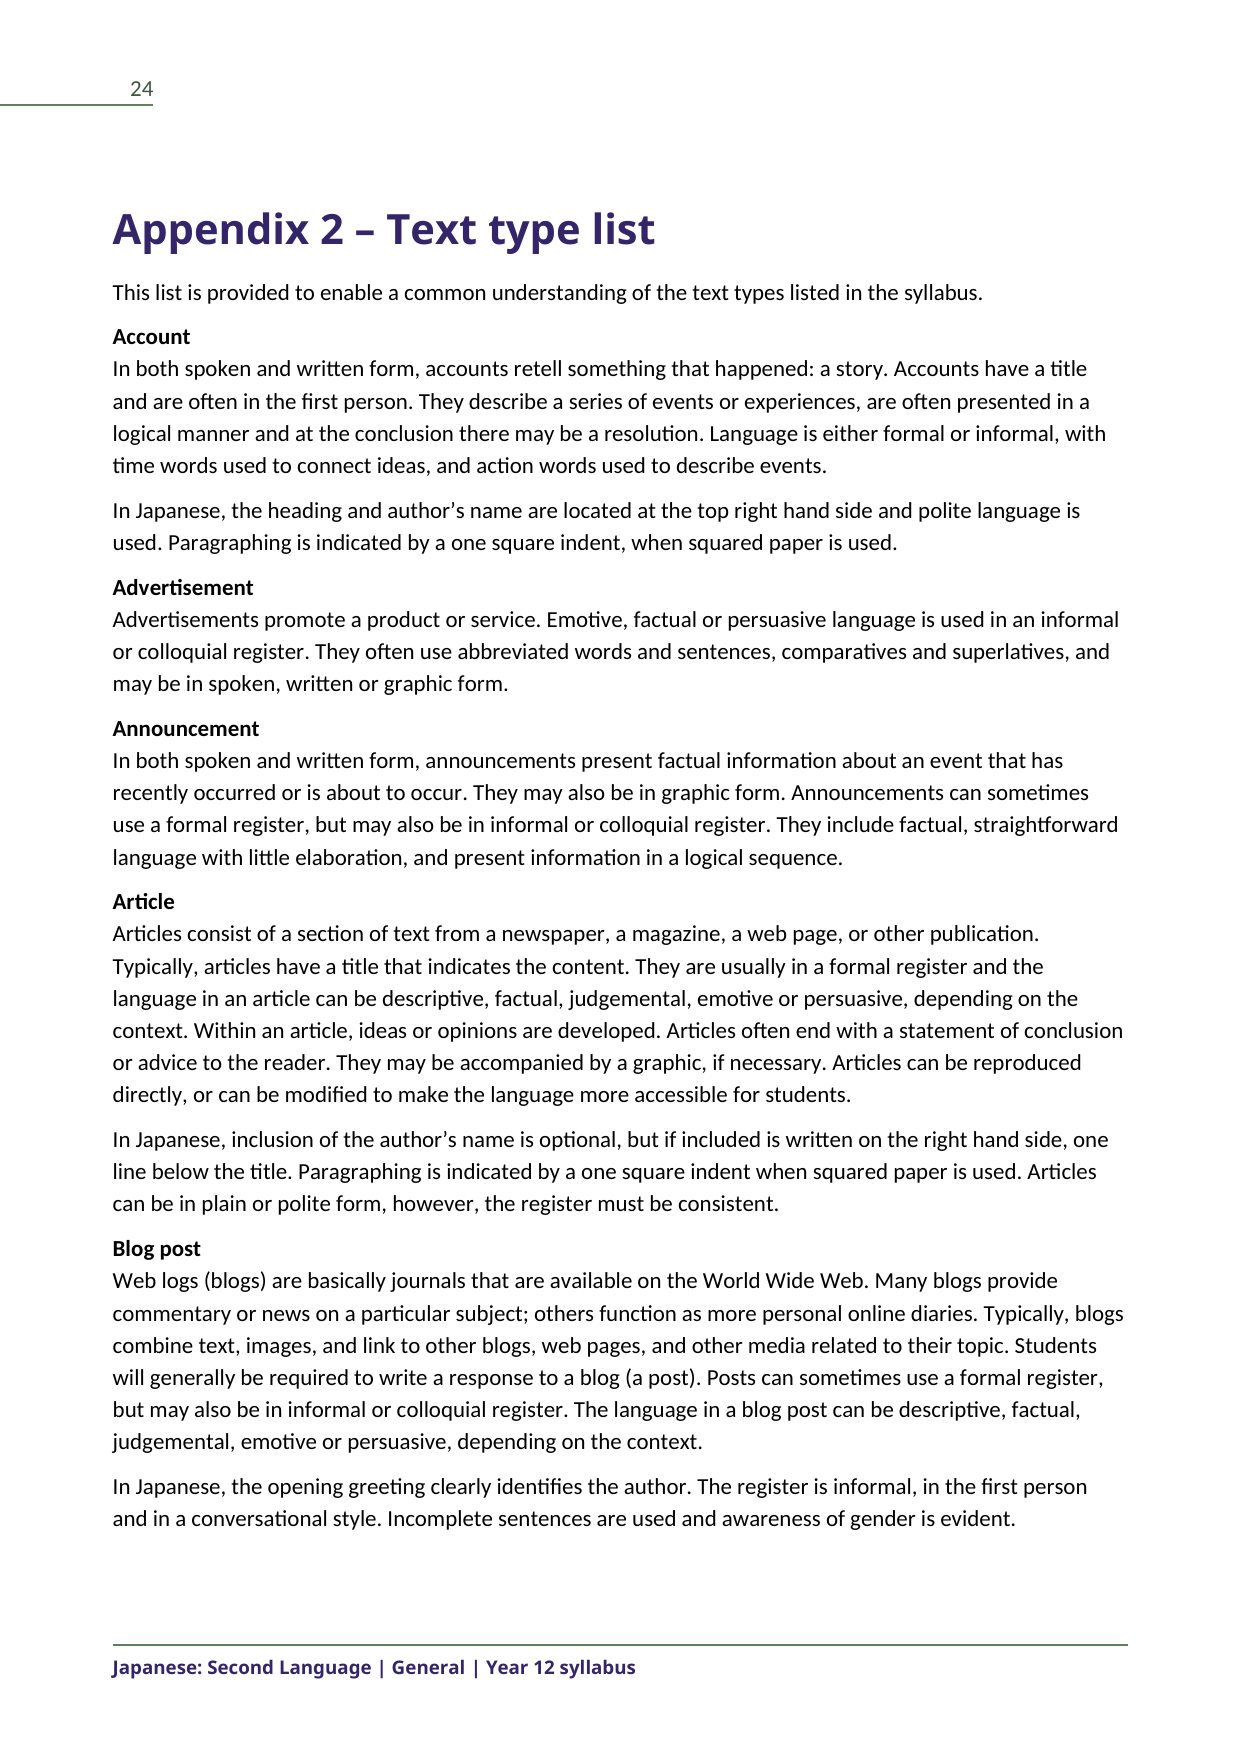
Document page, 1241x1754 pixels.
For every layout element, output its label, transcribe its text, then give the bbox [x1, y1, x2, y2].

text In both spoken and written form, accounts retell something that happened: a story. Accounts have a title and are often in the first person. They describe a series of events or experiences, are often presented in a logical manner and at the conclusion there may be a resolution. Language is either formal or informal, with time words used to connect ideas, and action words used to describe events. [112, 354, 1128, 479]
text Articles consist of a section of text from a newspaper, a magazine, a web page, or other publication. Typically, articles have a title that indicates the content. They are usually in a formal register and the language in an article can be descriptive, factual, judgemental, emotive or persuasive, depending on the context. Within an article, ideas or opinions are developed. Articles often end with a statement of conclusion or advice to the reader. They may be accompanied by a graphic, if necessary. Articles can be reproduced directly, or can be modified to make the language more accessible for students. [112, 919, 1128, 1108]
text In both spoken and written form, announcements present factual information about an event that has recently occurred or is about to occur. They may also be in graphic form. Announcements can sometimes use a formal register, but may also be in informal or colloquial register. They include factual, straightforward language with little elaboration, and present information in a logical sequence. [112, 746, 1128, 871]
text Article [112, 887, 1128, 915]
subtitle Appendix 2 – Text type list [112, 200, 1128, 257]
text Blog post [112, 1234, 1128, 1262]
text In Japanese, the heading and author’s name are located at the top right hand side and polite language is used. Paragraphing is indicated by a one square indent, when squared paper is used. [112, 496, 1128, 556]
text Account [112, 322, 1128, 350]
text In Japanese, the opening greeting clearly identifies the author. The register is informal, in the first person and in a conversational style. Incomplete sentences are used and awareness of gender is evident. [112, 1472, 1128, 1532]
text This list is provided to enable a common understanding of the text types listed in the syllabus. [112, 278, 1128, 306]
text In Japanese, inclusion of the author’s name is optional, but if included is written on the right hand side, one line below the title. Paragraphing is indicated by a one square indent when squared paper is used. Articles can be in plain or polite form, however, the register must be consistent. [112, 1125, 1128, 1218]
text Advertisement [112, 573, 1128, 601]
text Announcement [112, 714, 1128, 742]
text Advertisements promote a product or service. Emotive, factual or persuasive language is used in an informal or colloquial register. They often use abbreviated words and sentences, comparatives and superlatives, and may be in spoken, written or graphic form. [112, 605, 1128, 697]
text Web logs (blogs) are basically journals that are available on the World Wide Web. Many blogs provide commentary or news on a particular subject; others function as more personal online diaries. Typically, blogs combine text, images, and link to other blogs, web pages, and other media related to their topic. Students will generally be required to write a response to a blog (a post). Posts can sometimes use a formal register, but may also be in informal or colloquial register. The language in a blog post can be descriptive, factual, judgemental, emotive or persuasive, depending on the context. [112, 1266, 1128, 1455]
